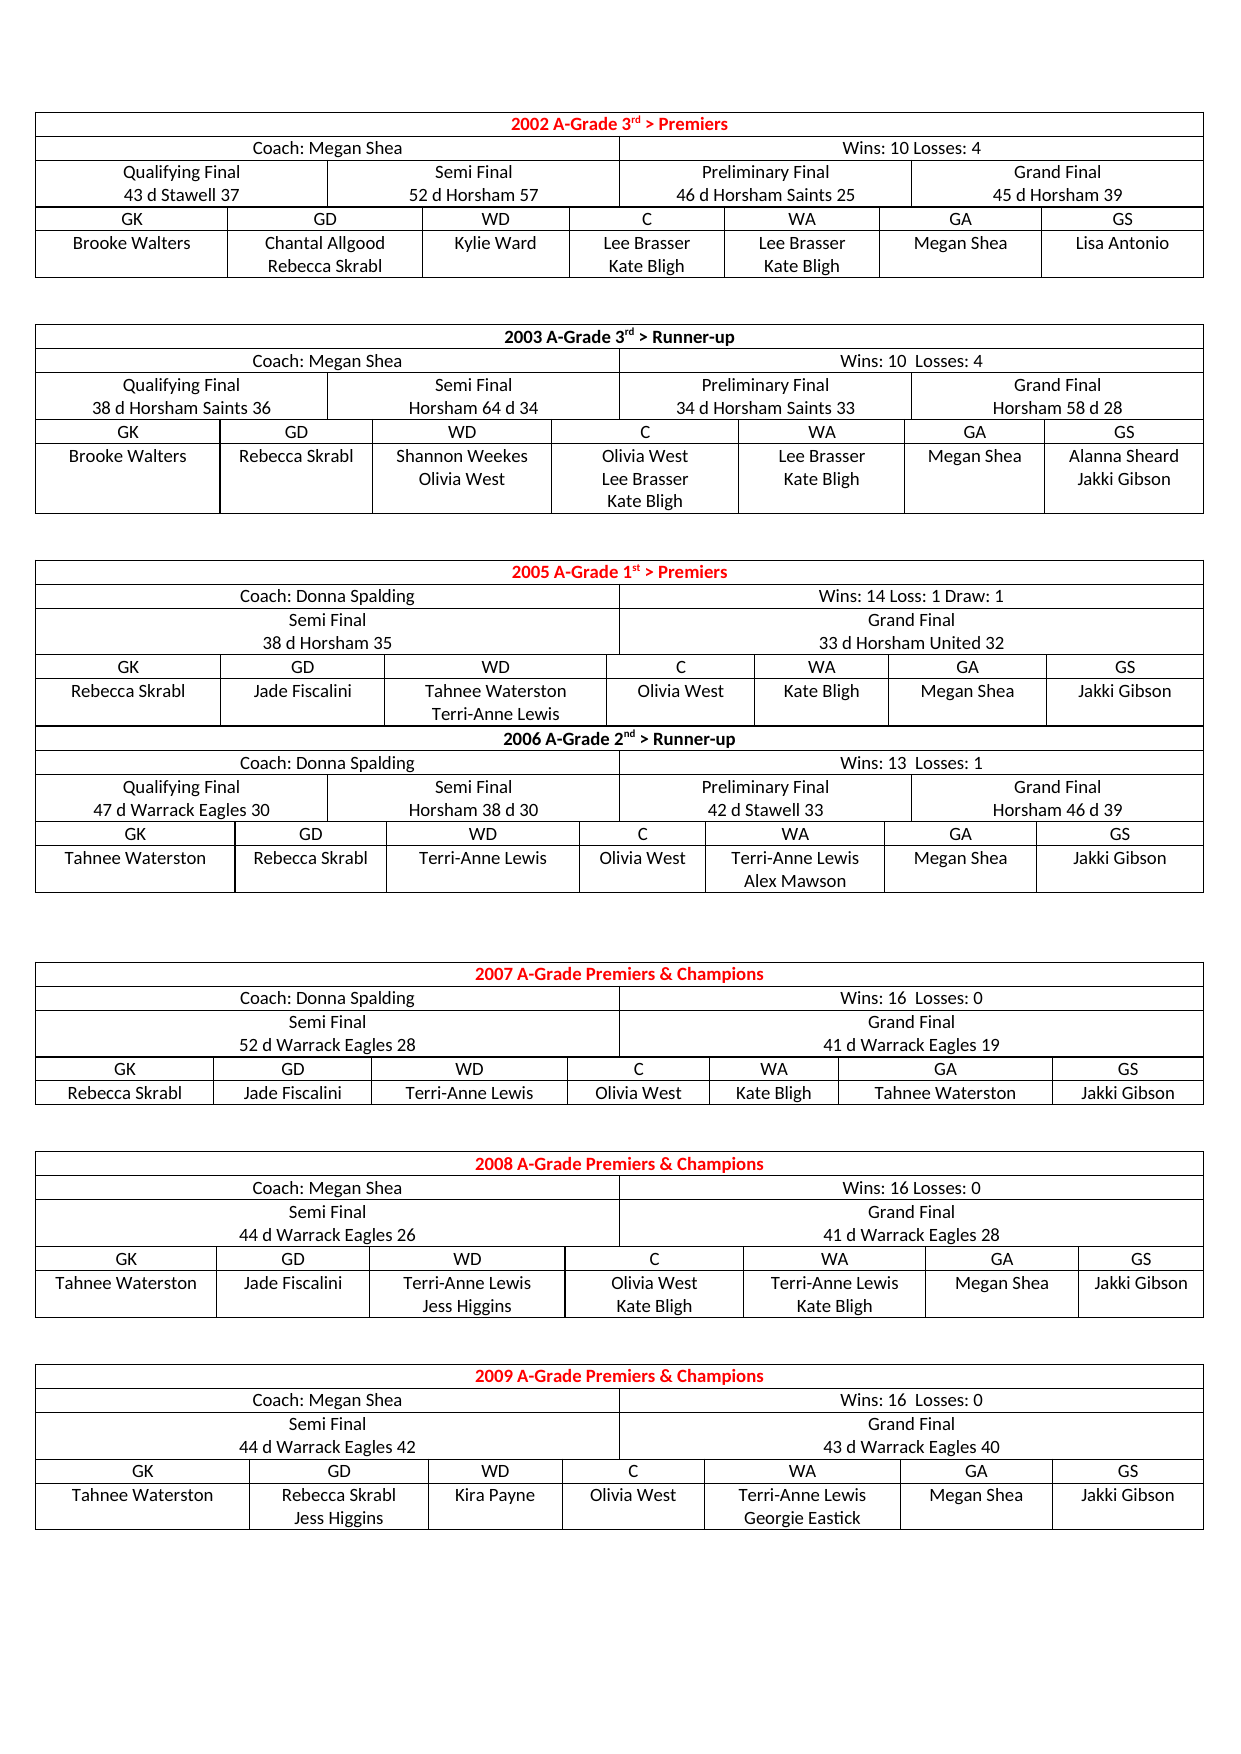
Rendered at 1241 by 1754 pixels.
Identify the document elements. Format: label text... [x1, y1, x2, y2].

table_cell Wins: 13 Losses: 1 [620, 751, 1203, 774]
table_cell Grand Final Horsham 46 d 39 [912, 775, 1203, 821]
table_cell GS [1042, 208, 1203, 230]
table_cell Rebecca Skrabl Jess Higgins [250, 1484, 428, 1529]
table_cell GA [905, 420, 1044, 443]
table_cell WD [387, 822, 579, 845]
table_cell Kira Payne [429, 1484, 562, 1529]
table_cell GK [36, 1460, 249, 1482]
table_cell WA [705, 1460, 900, 1482]
table_cell Grand Final 43 d Warrack Eagles 40 [620, 1413, 1203, 1458]
table_cell WD [429, 1460, 562, 1482]
table_cell Semi Final 52 d Horsham 57 [328, 161, 619, 206]
table_header 2008 A-Grade Premiers & Champions [36, 1152, 1203, 1175]
table_cell GA [901, 1460, 1052, 1482]
table_cell GA [839, 1058, 1052, 1080]
table_cell Wins: 10 Losses: 4 [620, 137, 1203, 159]
table_cell C [580, 822, 705, 845]
table_cell Jade Fiscalini [221, 679, 384, 725]
table_cell Coach: Donna Spalding [36, 751, 619, 774]
table_cell Preliminary Final 34 d Horsham Saints 33 [620, 373, 911, 419]
table_cell Lee Brasser Kate Bligh [570, 231, 724, 277]
table_cell GS [1037, 822, 1203, 845]
table_header 2007 A-Grade Premiers & Champions [36, 963, 1203, 986]
table_header 2003 A-Grade 3rd > Runner-up [36, 325, 1203, 348]
table_cell Qualifying Final 43 d Stawell 37 [36, 161, 327, 206]
table_cell Olivia West [563, 1484, 704, 1529]
table_cell WA [706, 822, 884, 845]
table_cell WD [373, 420, 551, 443]
table_cell WA [755, 655, 888, 678]
table_cell Olivia West [580, 846, 705, 892]
table_cell Lee Brasser Kate Bligh [725, 231, 879, 277]
table_cell Rebecca Skrabl [36, 679, 220, 725]
table_cell Jade Fiscalini [214, 1081, 371, 1104]
table_cell Preliminary Final 46 d Horsham Saints 25 [620, 161, 911, 206]
table_cell WD [423, 208, 569, 230]
table_cell GS [1045, 420, 1203, 443]
table_cell Megan Shea [889, 679, 1046, 725]
table_cell GK [36, 208, 227, 230]
table_cell WD [385, 655, 606, 678]
table_cell Tahnee Waterston [36, 1271, 216, 1317]
table_cell Shannon Weekes Olivia West [373, 444, 551, 513]
table_cell Kylie Ward [423, 231, 569, 277]
table_cell GS [1053, 1058, 1203, 1080]
table_cell GD [228, 208, 422, 230]
table_cell Tahnee Waterston Terri-Anne Lewis [385, 679, 606, 725]
table_cell Jakki Gibson [1053, 1081, 1203, 1104]
table_cell Terri-Anne Lewis Georgie Eastick [705, 1484, 900, 1529]
table_cell Terri-Anne Lewis [387, 846, 579, 892]
table_cell Terri-Anne Lewis Kate Bligh [744, 1271, 925, 1317]
table_cell GK [36, 1058, 213, 1080]
table_header 2006 A-Grade 2nd > Runner-up [36, 727, 1203, 750]
table_cell Wins: 10 Losses: 4 [620, 349, 1203, 372]
table_cell Tahnee Waterston [36, 846, 234, 892]
table_cell Tahnee Waterston [36, 1484, 249, 1529]
table_cell WD [370, 1247, 564, 1270]
table_cell Kate Bligh [710, 1081, 838, 1104]
table_cell GS [1053, 1460, 1203, 1482]
table_cell Rebecca Skrabl [36, 1081, 213, 1104]
table_cell Jakki Gibson [1079, 1271, 1203, 1317]
table_cell GD [250, 1460, 428, 1482]
table_cell GD [221, 420, 372, 443]
table_cell Preliminary Final 42 d Stawell 33 [620, 775, 911, 821]
table_cell Qualifying Final 47 d Warrack Eagles 30 [36, 775, 327, 821]
table_header 2002 A-Grade 3rd > Premiers [36, 113, 1203, 136]
table_cell C [568, 1058, 709, 1080]
table_cell WA [710, 1058, 838, 1080]
table_cell Olivia West Kate Bligh [566, 1271, 743, 1317]
table_cell Grand Final 33 d Horsham United 32 [620, 609, 1203, 654]
table_cell GA [885, 822, 1036, 845]
table_cell GA [880, 208, 1041, 230]
table_cell Wins: 16 Losses: 0 [620, 1176, 1203, 1199]
table_cell WA [744, 1247, 925, 1270]
table_header 2009 A-Grade Premiers & Champions [36, 1365, 1203, 1388]
table_cell C [563, 1460, 704, 1482]
table_cell Olivia West Lee Brasser Kate Bligh [552, 444, 738, 513]
table_cell GD [217, 1247, 369, 1270]
table_cell Grand Final Horsham 58 d 28 [912, 373, 1203, 419]
table_cell Megan Shea [905, 444, 1044, 513]
table_cell Semi Final 44 d Warrack Eagles 42 [36, 1413, 619, 1458]
table_cell Jakki Gibson [1053, 1484, 1203, 1529]
table_cell Coach: Megan Shea [36, 349, 619, 372]
table_cell Olivia West [568, 1081, 709, 1104]
table_cell Lisa Antonio [1042, 231, 1203, 277]
table_cell Terri-Anne Lewis Jess Higgins [370, 1271, 564, 1317]
table_cell GK [36, 1247, 216, 1270]
table_cell GD [236, 822, 386, 845]
table_cell Grand Final 45 d Horsham 39 [912, 161, 1203, 206]
table_cell Megan Shea [880, 231, 1041, 277]
table_cell WA [725, 208, 879, 230]
table_cell Semi Final 44 d Warrack Eagles 26 [36, 1200, 619, 1246]
table_cell Lee Brasser Kate Bligh [739, 444, 904, 513]
table_cell Wins: 16 Losses: 0 [620, 1389, 1203, 1412]
table_cell Megan Shea [885, 846, 1036, 892]
table_cell Kate Bligh [755, 679, 888, 725]
table_cell Rebecca Skrabl [221, 444, 372, 513]
table_cell Semi Final Horsham 38 d 30 [328, 775, 619, 821]
table_cell Wins: 16 Losses: 0 [620, 987, 1203, 1009]
table_cell Semi Final 38 d Horsham 35 [36, 609, 619, 654]
table_cell C [607, 655, 754, 678]
table_cell Qualifying Final 38 d Horsham Saints 36 [36, 373, 327, 419]
table_header 2005 A-Grade 1st > Premiers [36, 561, 1203, 583]
table_cell Tahnee Waterston [839, 1081, 1052, 1104]
table_cell GS [1047, 655, 1203, 678]
table_cell Semi Final 52 d Warrack Eagles 28 [36, 1011, 619, 1056]
table_cell Brooke Walters [36, 444, 219, 513]
table_cell Coach: Megan Shea [36, 1389, 619, 1412]
table_cell Terri-Anne Lewis Alex Mawson [706, 846, 884, 892]
table_cell Terri-Anne Lewis [372, 1081, 567, 1104]
table_cell Megan Shea [901, 1484, 1052, 1529]
table_cell Semi Final Horsham 64 d 34 [328, 373, 619, 419]
table_cell Coach: Donna Spalding [36, 987, 619, 1009]
table_cell Wins: 14 Loss: 1 Draw: 1 [620, 585, 1203, 607]
table_cell GS [1079, 1247, 1203, 1270]
table_cell GK [36, 822, 234, 845]
table_cell WA [739, 420, 904, 443]
table_cell C [570, 208, 724, 230]
table_cell Rebecca Skrabl [236, 846, 386, 892]
table_cell GK [36, 420, 219, 443]
table_cell Jakki Gibson [1037, 846, 1203, 892]
table_cell C [566, 1247, 743, 1270]
table_cell C [552, 420, 738, 443]
table_cell GA [926, 1247, 1078, 1270]
table_cell Megan Shea [926, 1271, 1078, 1317]
table_cell GD [214, 1058, 371, 1080]
table_cell Chantal Allgood Rebecca Skrabl [228, 231, 422, 277]
table_cell Grand Final 41 d Warrack Eagles 28 [620, 1200, 1203, 1246]
table_cell Coach: Donna Spalding [36, 585, 619, 607]
table_cell Brooke Walters [36, 231, 227, 277]
table_cell Grand Final 41 d Warrack Eagles 19 [620, 1011, 1203, 1056]
table_cell Jakki Gibson [1047, 679, 1203, 725]
table_cell Coach: Megan Shea [36, 137, 619, 159]
table_cell GD [221, 655, 384, 678]
table_cell Coach: Megan Shea [36, 1176, 619, 1199]
table_cell GA [889, 655, 1046, 678]
table_cell Olivia West [607, 679, 754, 725]
table_cell Jade Fiscalini [217, 1271, 369, 1317]
table_cell GK [36, 655, 220, 678]
table_cell Alanna Sheard Jakki Gibson [1045, 444, 1203, 513]
table_cell WD [372, 1058, 567, 1080]
